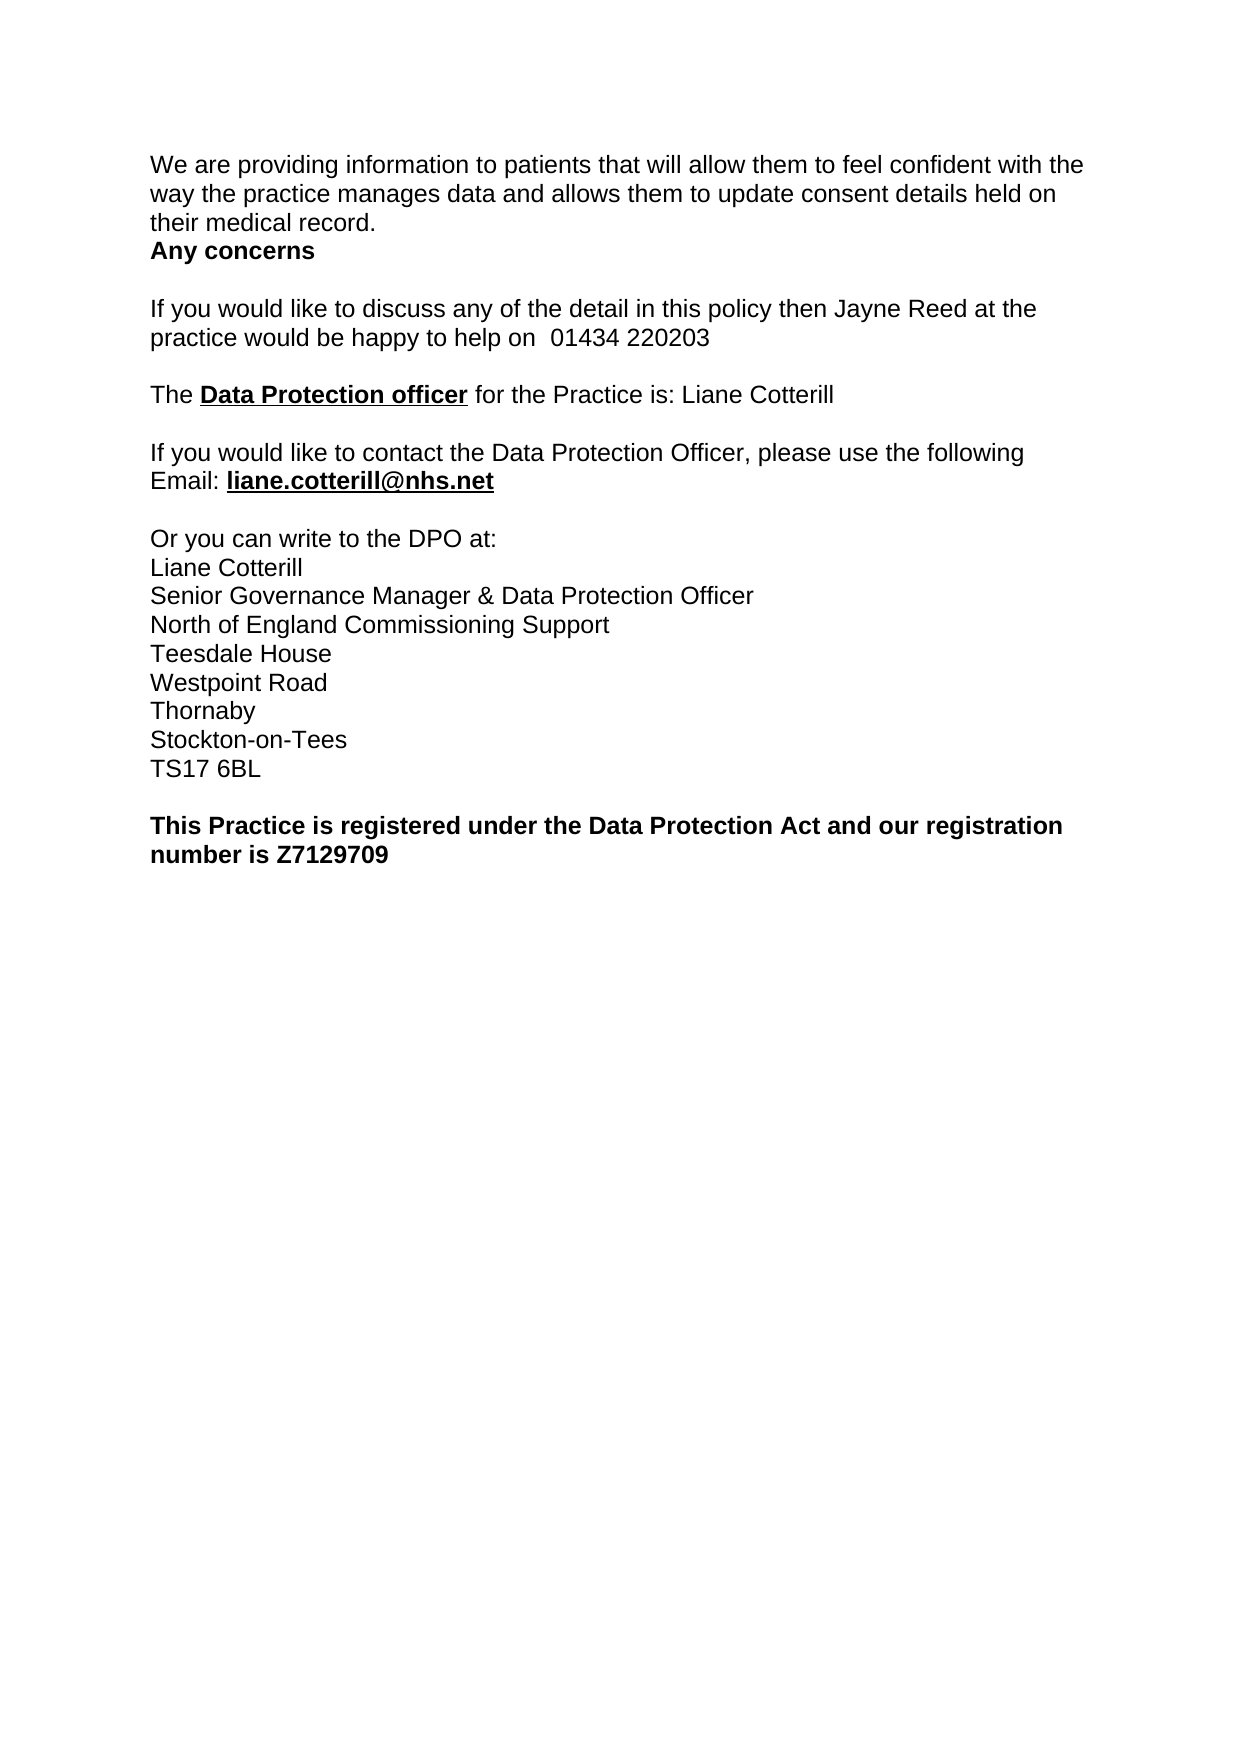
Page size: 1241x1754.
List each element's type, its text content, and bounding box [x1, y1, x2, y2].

text This Practice is registered under the Data Protection Act and our registration number is Z7129709 [150, 811, 1090, 869]
text The Data Protection officer for the Practice is: Liane Cotterill [150, 380, 1090, 409]
text Senior Governance Manager & Data Protection Officer [150, 581, 1090, 610]
text If you would like to contact the Data Protection Officer, please use the following Email: liane.cotterill@nhs.net [150, 437, 1090, 495]
text Liane Cotterill [150, 552, 1090, 581]
text Stockton-on-Tees [150, 725, 1090, 754]
text Teesdale House [150, 639, 1090, 667]
text Thornaby [150, 696, 1090, 725]
text Westpoint Road [150, 667, 1090, 696]
text We are providing information to patients that will allow them to feel confident with the way the practice manages data and allows them to update consent details held on their medical record. [150, 150, 1090, 236]
text Any concerns [150, 236, 1090, 265]
text If you would like to discuss any of the detail in this policy then Jayne Reed at the practice would be happy to help on 01434 220203 [150, 294, 1090, 351]
text TS17 6BL [150, 754, 1090, 782]
text North of England Commissioning Support [150, 610, 1090, 639]
text Or you can write to the DPO at: [150, 524, 1090, 552]
